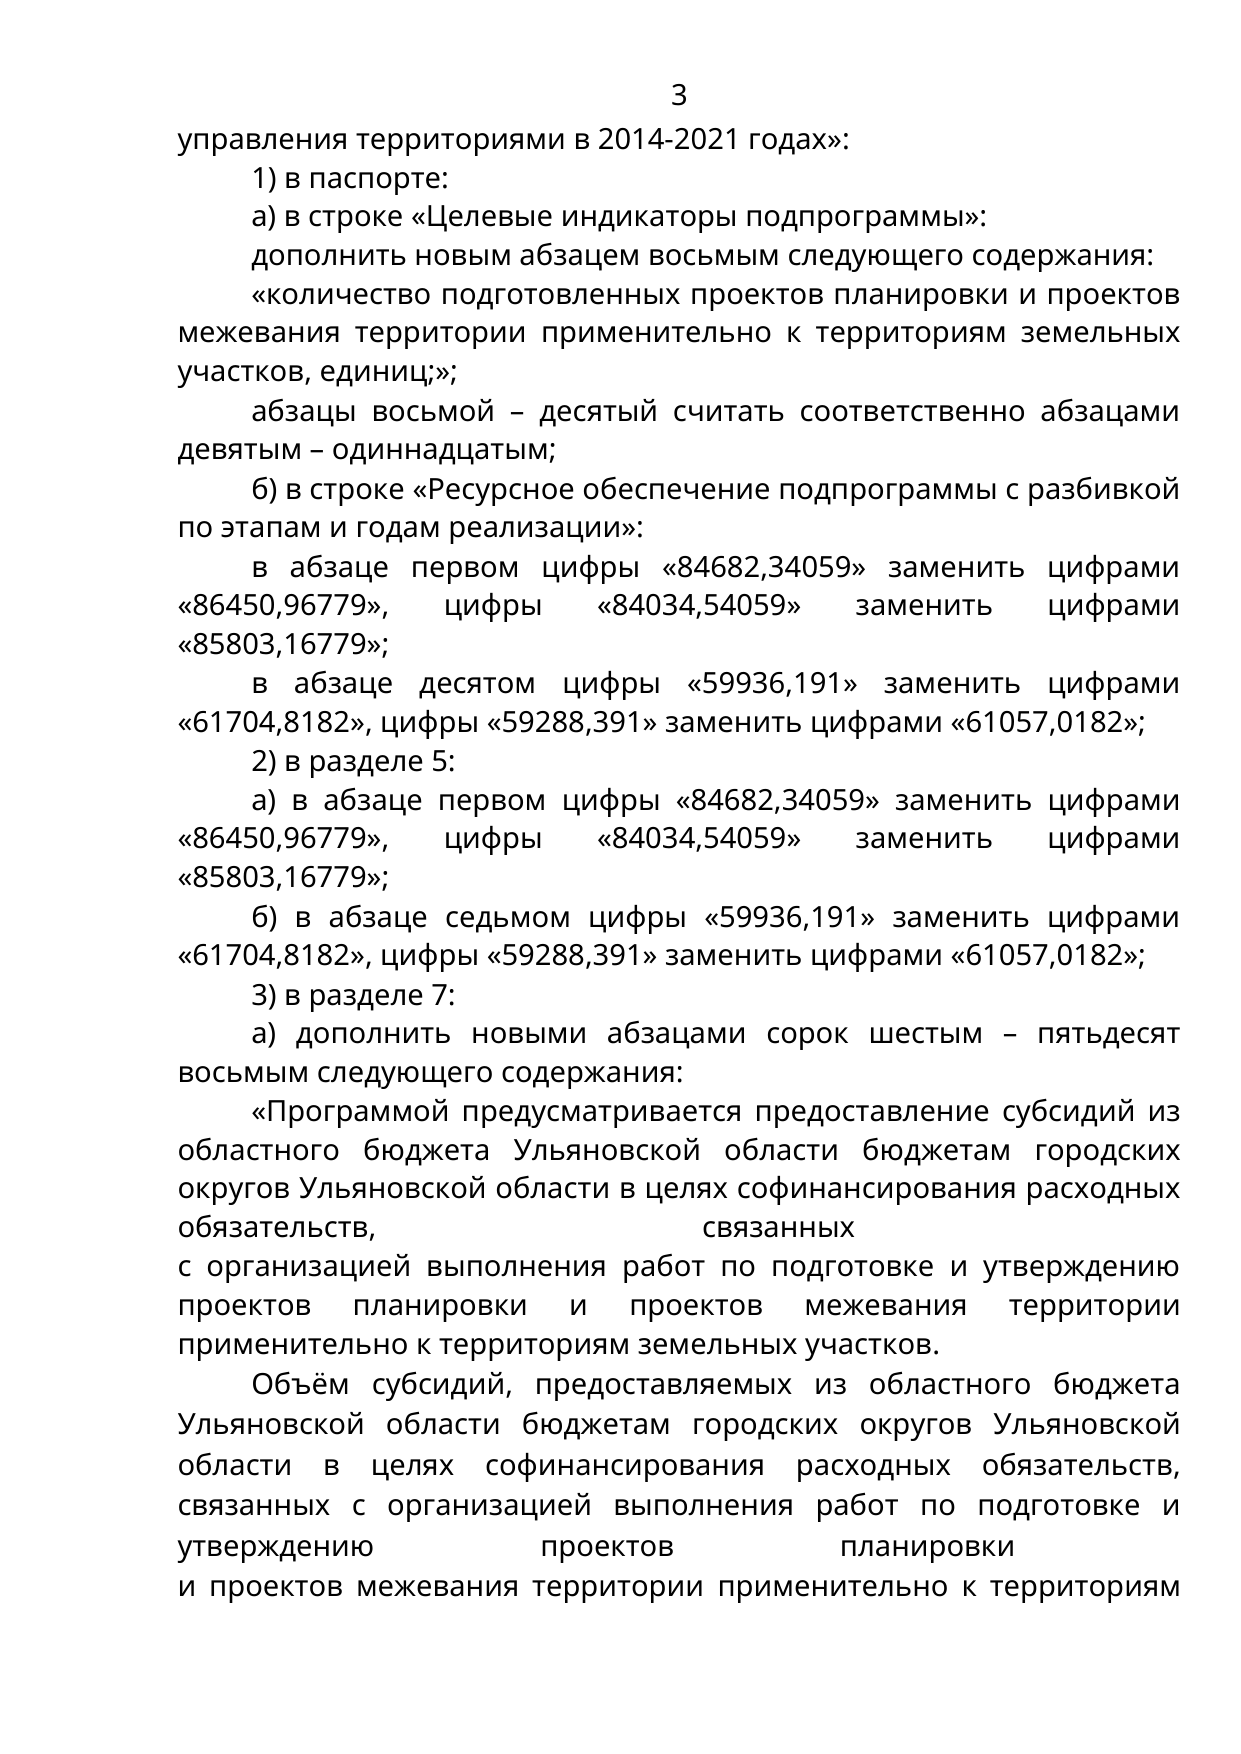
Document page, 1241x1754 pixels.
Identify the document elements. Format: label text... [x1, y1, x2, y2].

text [177, 118, 1181, 157]
text б) в строке «Ресурсное обеспечение подпрограммы с разбивкой по этапам и годам реализации»: [177, 468, 1181, 546]
text 3) в разделе 7: [177, 974, 1181, 1013]
text в абзаце первом цифры «84682,34059» заменить цифрами «86450,96779», цифры «84034,54059» заменить цифрами «85803,16779»; [177, 546, 1181, 663]
text абзацы восьмой – десятый считать соответственно абзацами девятым – одиннадцатым; [177, 390, 1181, 468]
text б) в абзаце седьмом цифры «59936,191» заменить цифрами «61704,8182», цифры «59288,391» заменить цифрами «61057,0182»; [177, 896, 1181, 974]
text дополнить новым абзацем восьмым следующего содержания: [177, 235, 1181, 273]
text 2) в разделе 5: [177, 741, 1181, 779]
text 1) в паспорте: [177, 157, 1181, 196]
text в абзаце десятом цифры «59936,191» заменить цифрами «61704,8182», цифры «59288,391» заменить цифрами «61057,0182»; [177, 663, 1181, 741]
text а) дополнить новыми абзацами сорок шестым – пятьдесят восьмым следующего содержания: [177, 1013, 1181, 1091]
text а) в абзаце первом цифры «84682,34059» заменить цифрами «86450,96779», цифры «84034,54059» заменить цифрами «85803,16779»; [177, 779, 1181, 896]
text «количество подготовленных проектов планировки и проектов межевания территории применительно к территориям земельных участков, единиц;»; [177, 273, 1181, 390]
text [177, 1363, 1181, 1605]
text «Программой предусматривается предоставление субсидий из областного бюджета Ульяновской области бюджетам городских округов Ульяновской области в целях софинансирования расходных обязательств, связанных с организацией выполнения работ по подготовке и утверждению проектов планировки и проектов межевания территории применительно к территориям земельных участков. [177, 1091, 1181, 1363]
text а) в строке «Целевые индикаторы подпрограммы»: [177, 196, 1181, 235]
